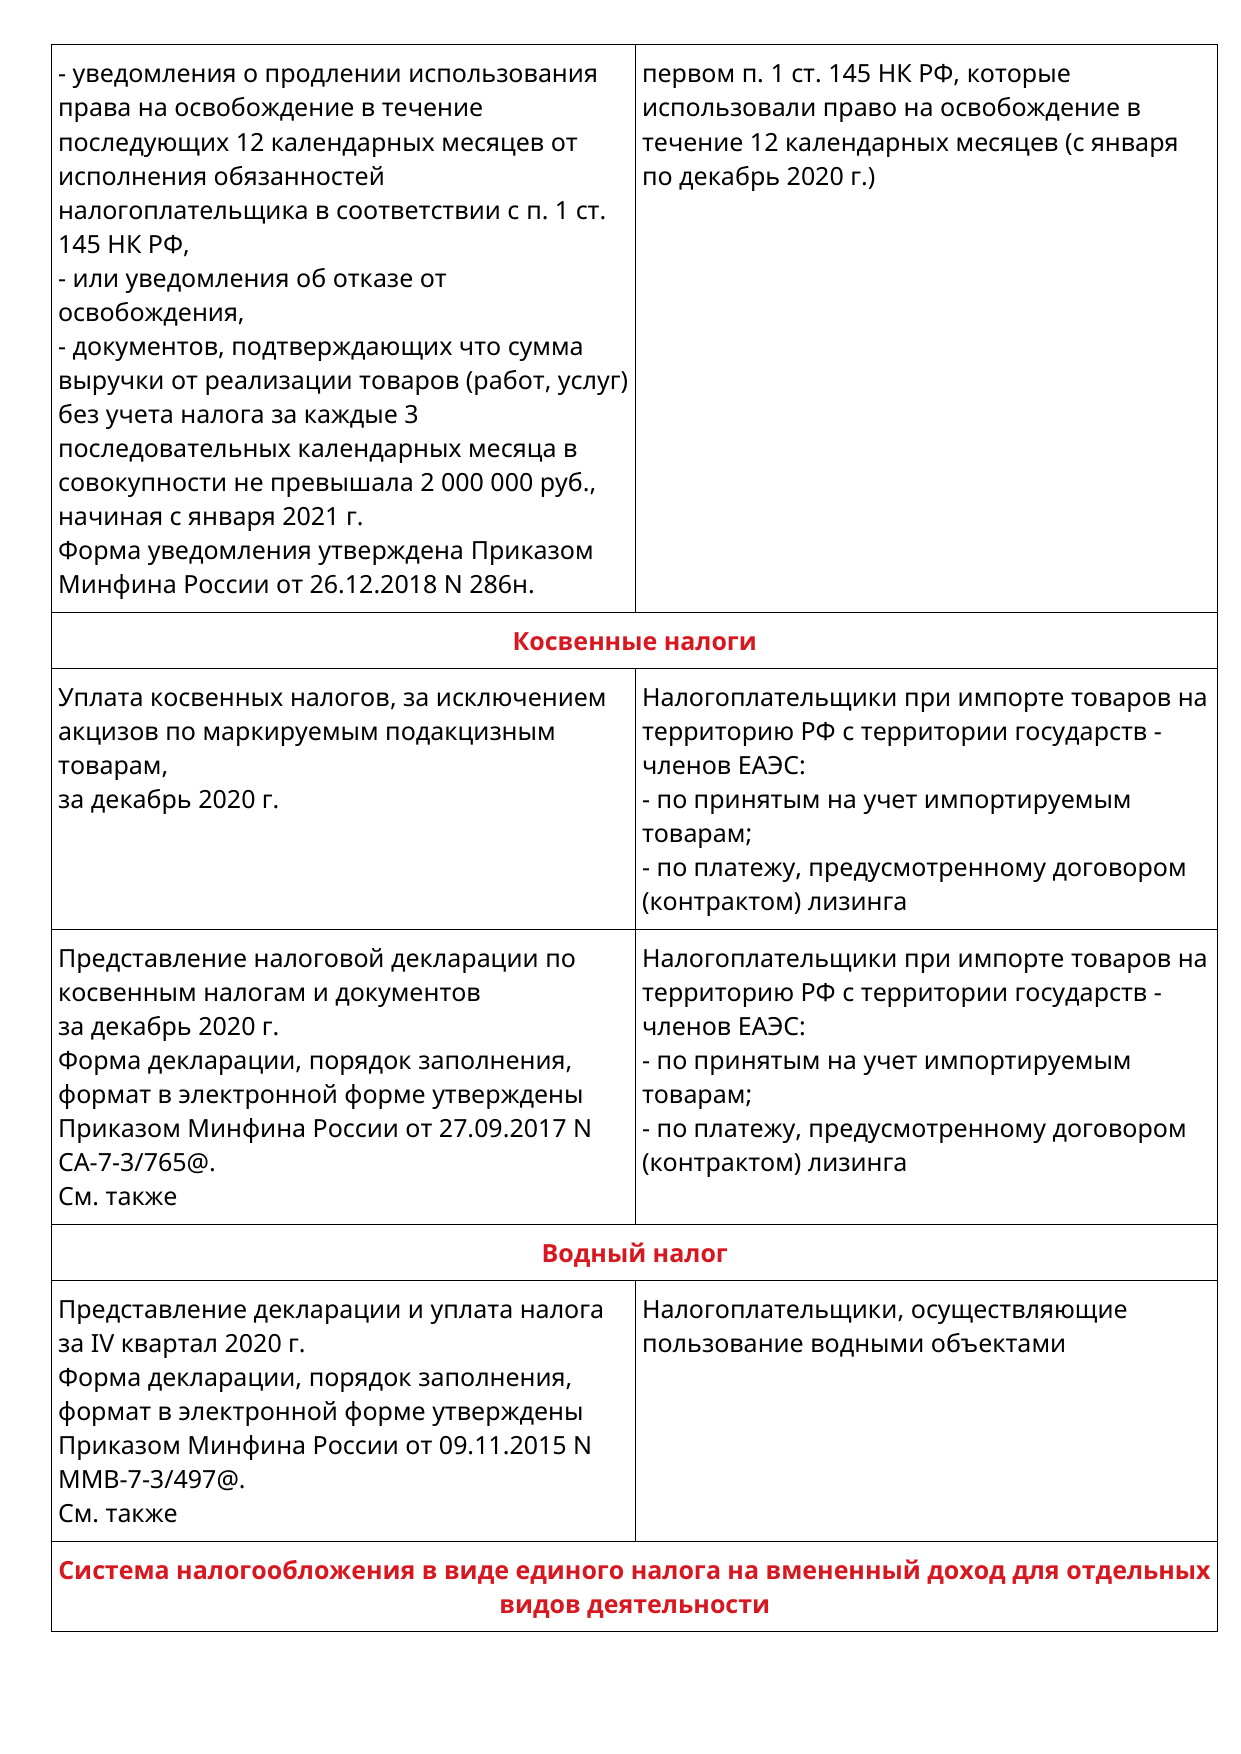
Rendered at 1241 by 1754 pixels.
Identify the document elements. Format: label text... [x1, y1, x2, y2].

table_cell Система налогообложения в виде единого налога на вмененный доход для отдельных видов деятельности [52, 1542, 1217, 1631]
table_cell Уплата косвенных налогов, за исключением акцизов по маркируемым подакцизным товарам, за декабрь 2020 г. [52, 669, 635, 929]
table_cell Налогоплательщики при импорте товаров на территорию РФ с территории государств - членов ЕАЭС: - по принятым на учет импортируемым товарам; - по платежу, предусмотренному договором (контрактом) лизинга [636, 930, 1217, 1223]
table_cell Налогоплательщики, осуществляющие пользование водными объектами [636, 1281, 1217, 1541]
table_cell Водный налог [52, 1225, 1217, 1280]
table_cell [52, 45, 635, 612]
table_cell Косвенные налоги [52, 613, 1217, 668]
table_cell Представление налоговой декларации по косвенным налогам и документов за декабрь 2020 г. Форма декларации, порядок заполнения, формат в электронной форме утверждены Приказом Минфина России от 27.09.2017 N СА-7-3/765@. См. также [52, 930, 635, 1223]
table_cell Налогоплательщики при импорте товаров на территорию РФ с территории государств - членов ЕАЭС: - по принятым на учет импортируемым товарам; - по платежу, предусмотренному договором (контрактом) лизинга [636, 669, 1217, 929]
table_cell Представление декларации и уплата налога за IV квартал 2020 г. Форма декларации, порядок заполнения, формат в электронной форме утверждены Приказом Минфина России от 09.11.2015 N ММВ-7-3/497@. См. также [52, 1281, 635, 1541]
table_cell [636, 45, 1217, 612]
